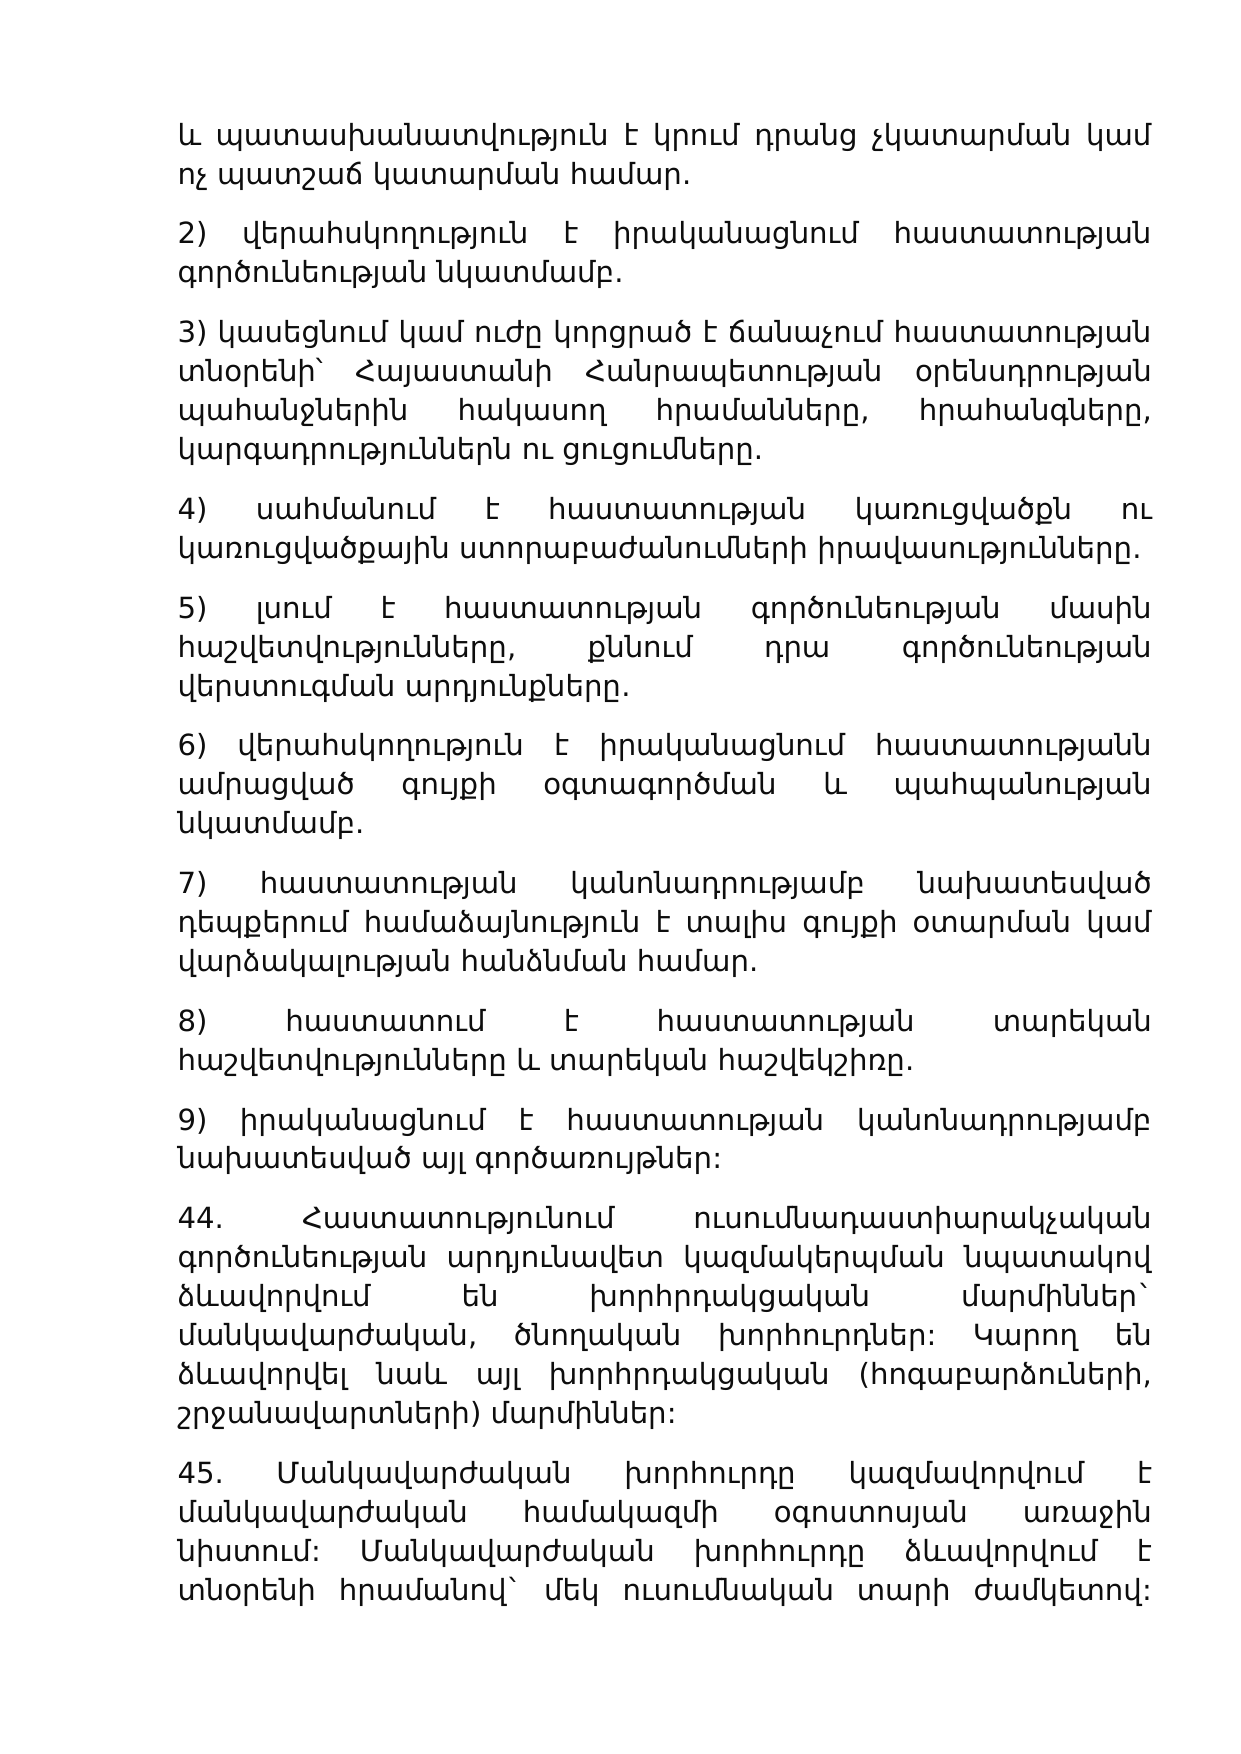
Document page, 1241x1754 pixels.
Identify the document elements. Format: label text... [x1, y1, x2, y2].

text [177, 118, 1152, 191]
text 44. Հաստատությունում ուսումնադաստիարակչական գործունեության արդյունավետ կազմակերպման նպատակով ձևավորվում են խորհրդակցական մարմիններ` մանկավարժական, ծնողական խորհուրդներ: Կարող են ձևավորվել նաև այլ խորհրդակցական (հոգաբարձուների, շրջանավարտների) մարմիններ: [177, 1202, 1152, 1430]
text 9) իրականացնում է հաստատության կանոնադրությամբ նախատեսված այլ գործառույթներ: [177, 1103, 1152, 1176]
text 2) վերահսկողություն է իրականացնում հաստատության գործունեության նկատմամբ. [177, 217, 1152, 290]
text 4) սահմանում է հաստատության կառուցվածքն ու կառուցվածքային ստորաբաժանումների իրավասությունները. [177, 492, 1152, 565]
text 5) լսում է հաստատության գործունեության մասին հաշվետվությունները, քննում դրա գործունեության վերստուգման արդյունքները. [177, 591, 1152, 703]
text 8) հաստատում է հաստատության տարեկան հաշվետվությունները և տարեկան հաշվեկշիռը. [177, 1004, 1152, 1077]
text 6) վերահսկողություն է իրականացնում հաստատությանն ամրացված գույքի օգտագործման և պահպանության նկատմամբ. [177, 729, 1152, 841]
text 7) հաստատության կանոնադրությամբ նախատեսված դեպքերում համաձայնություն է տալիս գույքի օտարման կամ վարձակալության հանձնման համար. [177, 866, 1152, 978]
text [177, 1456, 1152, 1607]
text 3) կասեցնում կամ ուժը կորցրած է ճանաչում հաստատության տնօրենի՝ Հայաստանի Հանրապետության օրենսդրության պահանջներին հակասող հրամանները, հրահանգները, կարգադրություններն ու ցուցումները. [177, 316, 1152, 466]
